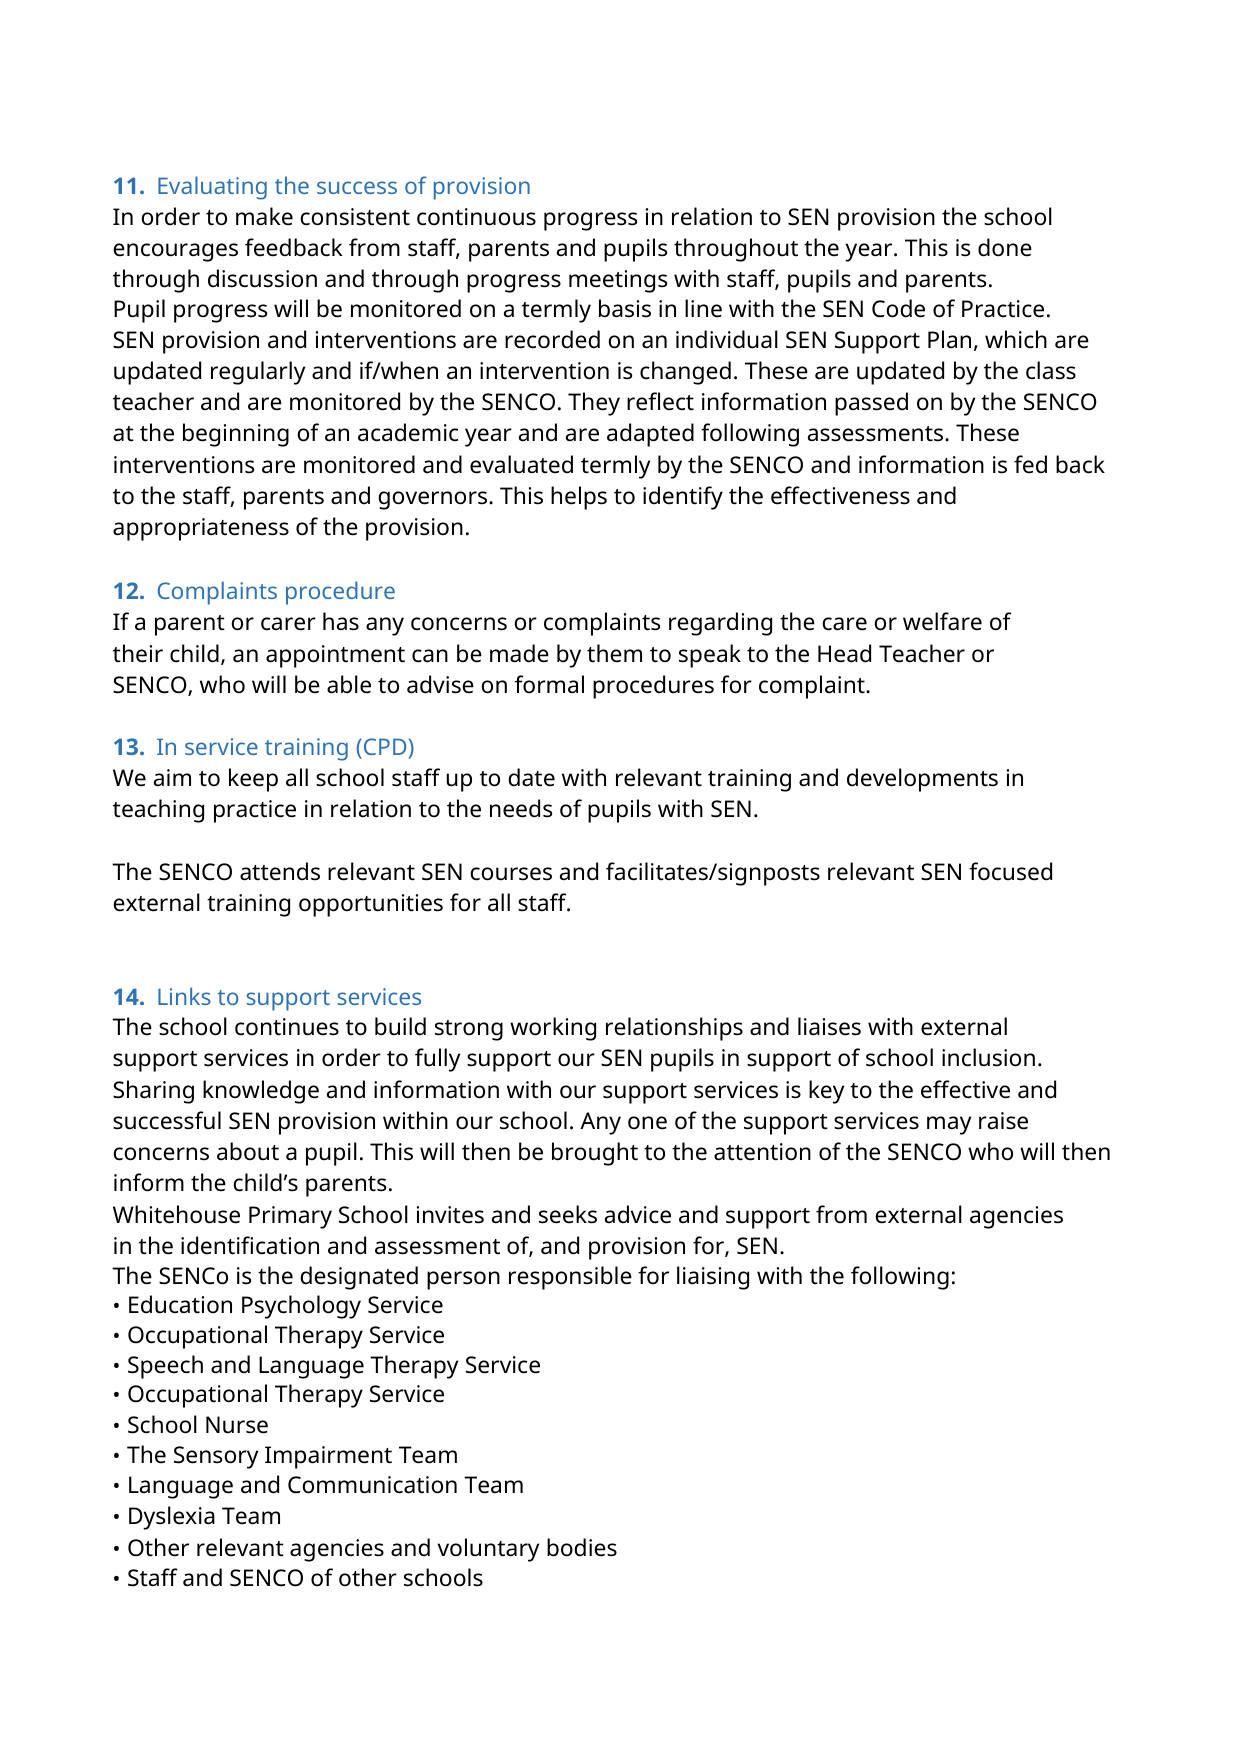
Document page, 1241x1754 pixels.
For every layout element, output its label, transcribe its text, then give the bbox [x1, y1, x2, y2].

list Staff and SENCO of other schools [112, 1563, 1134, 1592]
list Other relevant agencies and voluntary bodies [112, 1531, 1134, 1563]
subtitle Links to support services [112, 982, 1134, 1011]
text The SENCO attends relevant SEN courses and facilitates/signposts relevant SEN focused external training opportunities for all staff. [112, 856, 1134, 918]
list School Nurse [112, 1409, 1134, 1440]
list Speech and Language Therapy Service [112, 1351, 1134, 1380]
list Occupational Therapy Service [112, 1380, 1134, 1409]
list Language and Communication Team [112, 1469, 1134, 1500]
subtitle Evaluating the success of provision [112, 170, 1134, 201]
list Occupational Therapy Service [112, 1319, 1134, 1351]
subtitle Complaints procedure [112, 575, 1134, 606]
text If a parent or carer has any concerns or complaints regarding the care or welfare of their child, an appointment can be made by them to speak to the Head Teacher or SENCO, who will be able to advise on formal procedures for complaint. [112, 606, 1066, 700]
text In order to make consistent continuous progress in relation to SEN provision the school encourages feedback from staff, parents and pupils throughout the year. This is done through discussion and through progress meetings with staff, pupils and parents. [112, 201, 1081, 295]
list Education Psychology Service [112, 1291, 1134, 1319]
subtitle In service training (CPD) [112, 733, 1134, 762]
text Whitehouse Primary School invites and seeks advice and support from external agencies in the identification and assessment of, and provision for, SEN. [112, 1199, 1081, 1261]
text We aim to keep all school staff up to date with relevant training and developments in teaching practice in relation to the needs of pupils with SEN. [112, 762, 1081, 824]
list The Sensory Impairment Team [112, 1440, 1134, 1469]
list Dyslexia Team [112, 1500, 1134, 1531]
text The SENCo is the designated person responsible for liaising with the following: [112, 1261, 1134, 1291]
text SEN provision and interventions are recorded on an individual SEN Support Plan, which are updated regularly and if/when an intervention is changed. These are updated by the class teacher and are monitored by the SENCO. They reflect information passed on by the SENCO at the beginning of an academic year and are adapted following assessments. These interventions are monitored and evaluated termly by the SENCO and information is fed back to the staff, parents and governors. This helps to identify the effectiveness and appropriateness of the provision. [112, 324, 1124, 542]
text Pupil progress will be monitored on a termly basis in line with the SEN Code of Practice. [112, 295, 1134, 324]
text Sharing knowledge and information with our support services is key to the effective and successful SEN provision within our school. Any one of the support services may raise concerns about a pupil. This will then be brought to the attention of the SENCO who will then inform the child’s parents. [112, 1074, 1114, 1199]
text The school continues to build strong working relationships and liaises with external support services in order to fully support our SEN pupils in support of school inclusion. [112, 1011, 1066, 1074]
